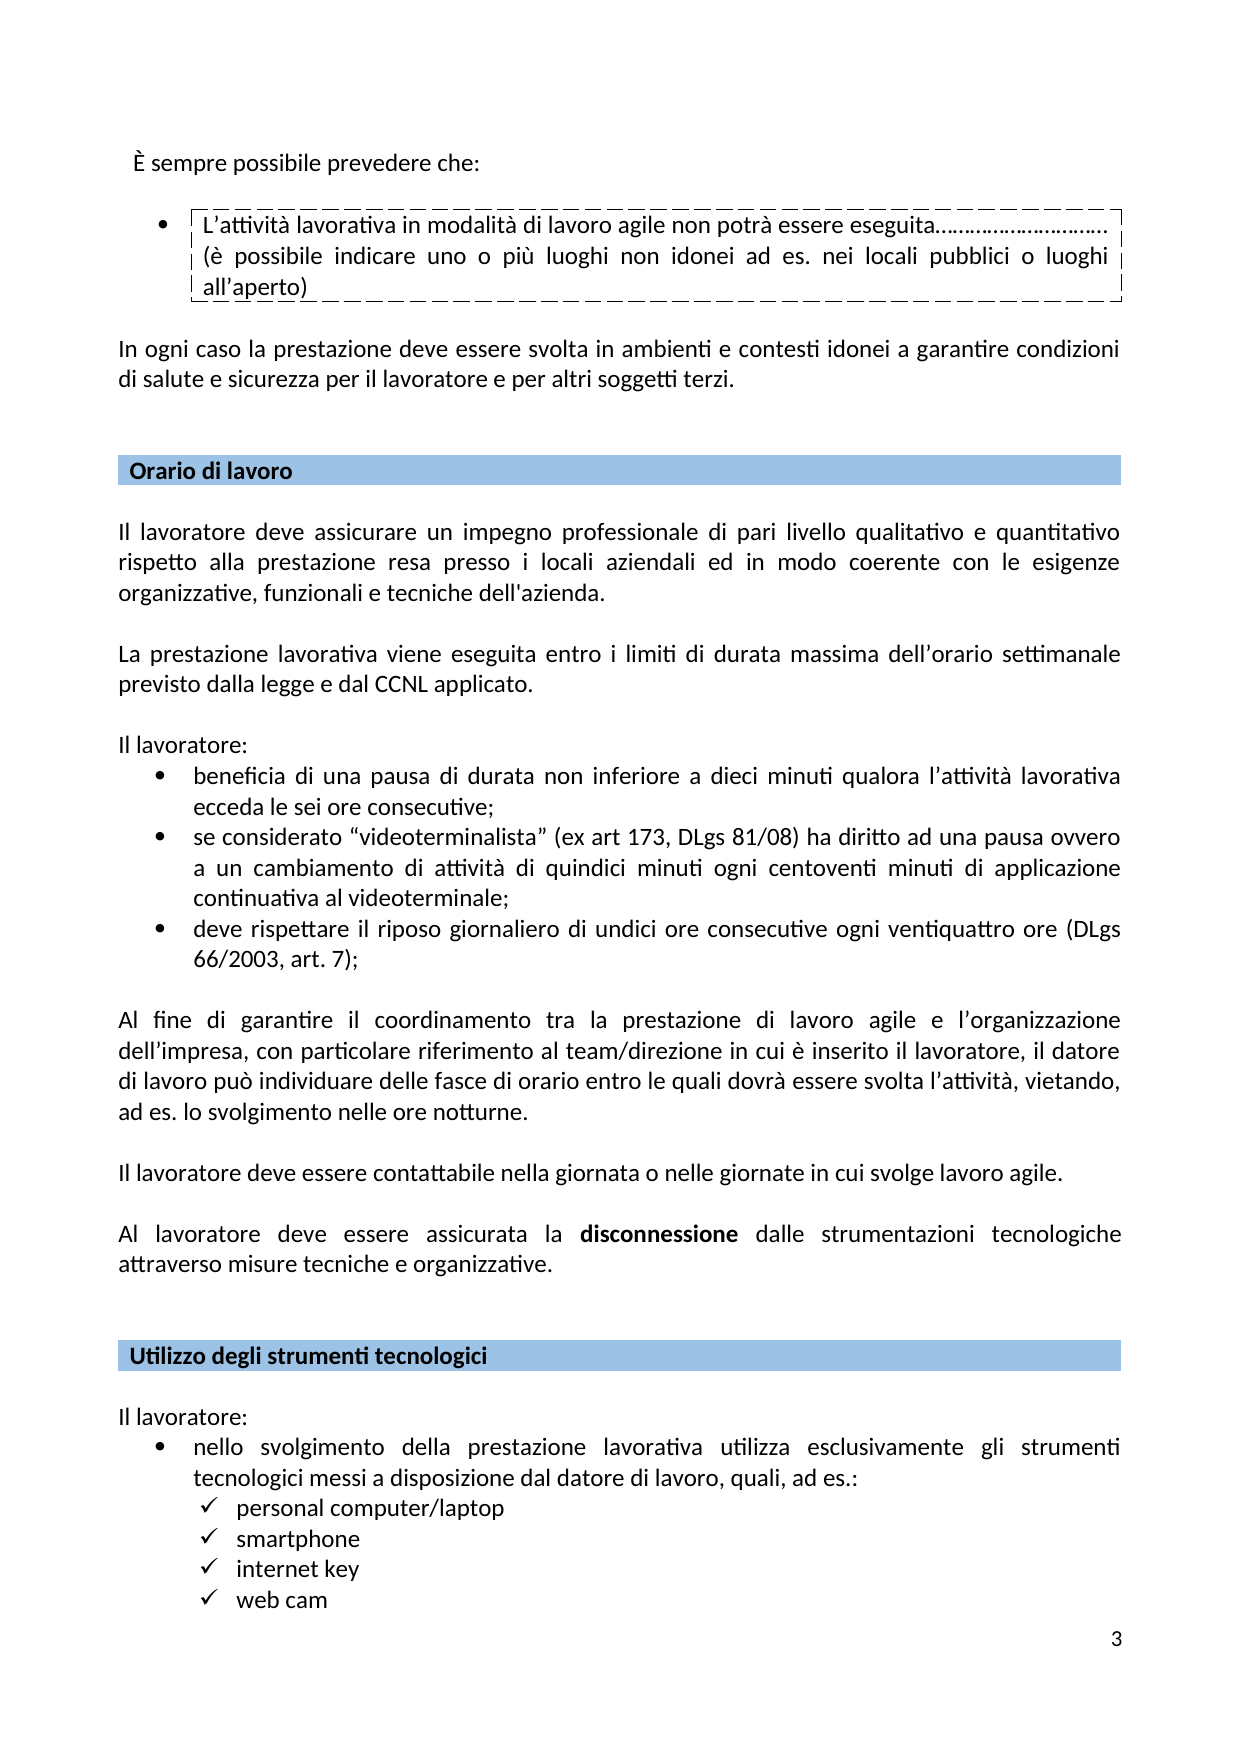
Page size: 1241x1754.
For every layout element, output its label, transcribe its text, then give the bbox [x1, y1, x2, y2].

list internet key [199, 1554, 1122, 1584]
text Il lavoratore: [118, 729, 1122, 760]
text Il lavoratore deve assicurare un impegno professionale di pari livello qualitativo e quantitativo rispetto alla prestazione resa presso i locali aziendali ed in modo coerente con le esigenze organizzative, funzionali e tecniche dell'azienda. [118, 516, 1122, 607]
table_header [147, 209, 191, 301]
text Al lavoratore deve essere assicurata la disconnessione dalle strumentazioni tecnologiche attraverso misure tecniche e organizzative. [118, 1218, 1122, 1279]
list nello svolgimento della prestazione lavorativa utilizza esclusivamente gli strumenti tecnologici messi a disposizione dal datore di lavoro, quali, ad es.: [156, 1432, 1122, 1493]
table_header Orario di lavoro [118, 455, 1121, 485]
table_header Utilizzo degli strumenti tecnologici [118, 1340, 1121, 1371]
list personal computer/laptop [199, 1493, 1122, 1523]
list deve rispettare il riposo giornaliero di undici ore consecutive ogni ventiquattro ore (DLgs 66/2003, art. 7); [156, 913, 1122, 974]
text Al fine di garantire il coordinamento tra la prestazione di lavoro agile e l’organizzazione dell’impresa, con particolare riferimento al team/direzione in cui è inserito il lavoratore, il datore di lavoro può individuare delle fasce di orario entro le quali dovrà essere svolta l’attività, vietando, ad es. lo svolgimento nelle ore notturne. [118, 1004, 1122, 1126]
list web cam [199, 1584, 1122, 1615]
list beneficia di una pausa di durata non inferiore a dieci minuti qualora l’attività lavorativa ecceda le sei ore consecutive; [156, 760, 1122, 821]
list È sempre possibile prevedere che: [133, 148, 1122, 178]
list In ogni caso la prestazione deve essere svolta in ambienti e contesti idonei a garantire condizioni di salute e sicurezza per il lavoratore e per altri soggetti terzi. [118, 333, 1122, 394]
text Il lavoratore deve essere contattabile nella giornata o nelle giornate in cui svolge lavoro agile. [118, 1157, 1122, 1187]
text La prestazione lavorativa viene eseguita entro i limiti di durata massima dell’orario settimanale previsto dalla legge e dal CCNL applicato. [118, 638, 1122, 699]
table_header L’attività lavorativa in modalità di lavoro agile non potrà essere eseguita………………………… (è possibile indicare uno o più luoghi non idonei ad es. nei locali pubblici o luoghi all’aperto) [191, 209, 1121, 301]
list smartphone [199, 1523, 1122, 1554]
text Il lavoratore: [118, 1401, 1122, 1432]
list se considerato “videoterminalista” (ex art 173, DLgs 81/08) ha diritto ad una pausa ovvero a un cambiamento di attività di quindici minuti ogni centoventi minuti di applicazione continuativa al videoterminale; [156, 821, 1122, 913]
